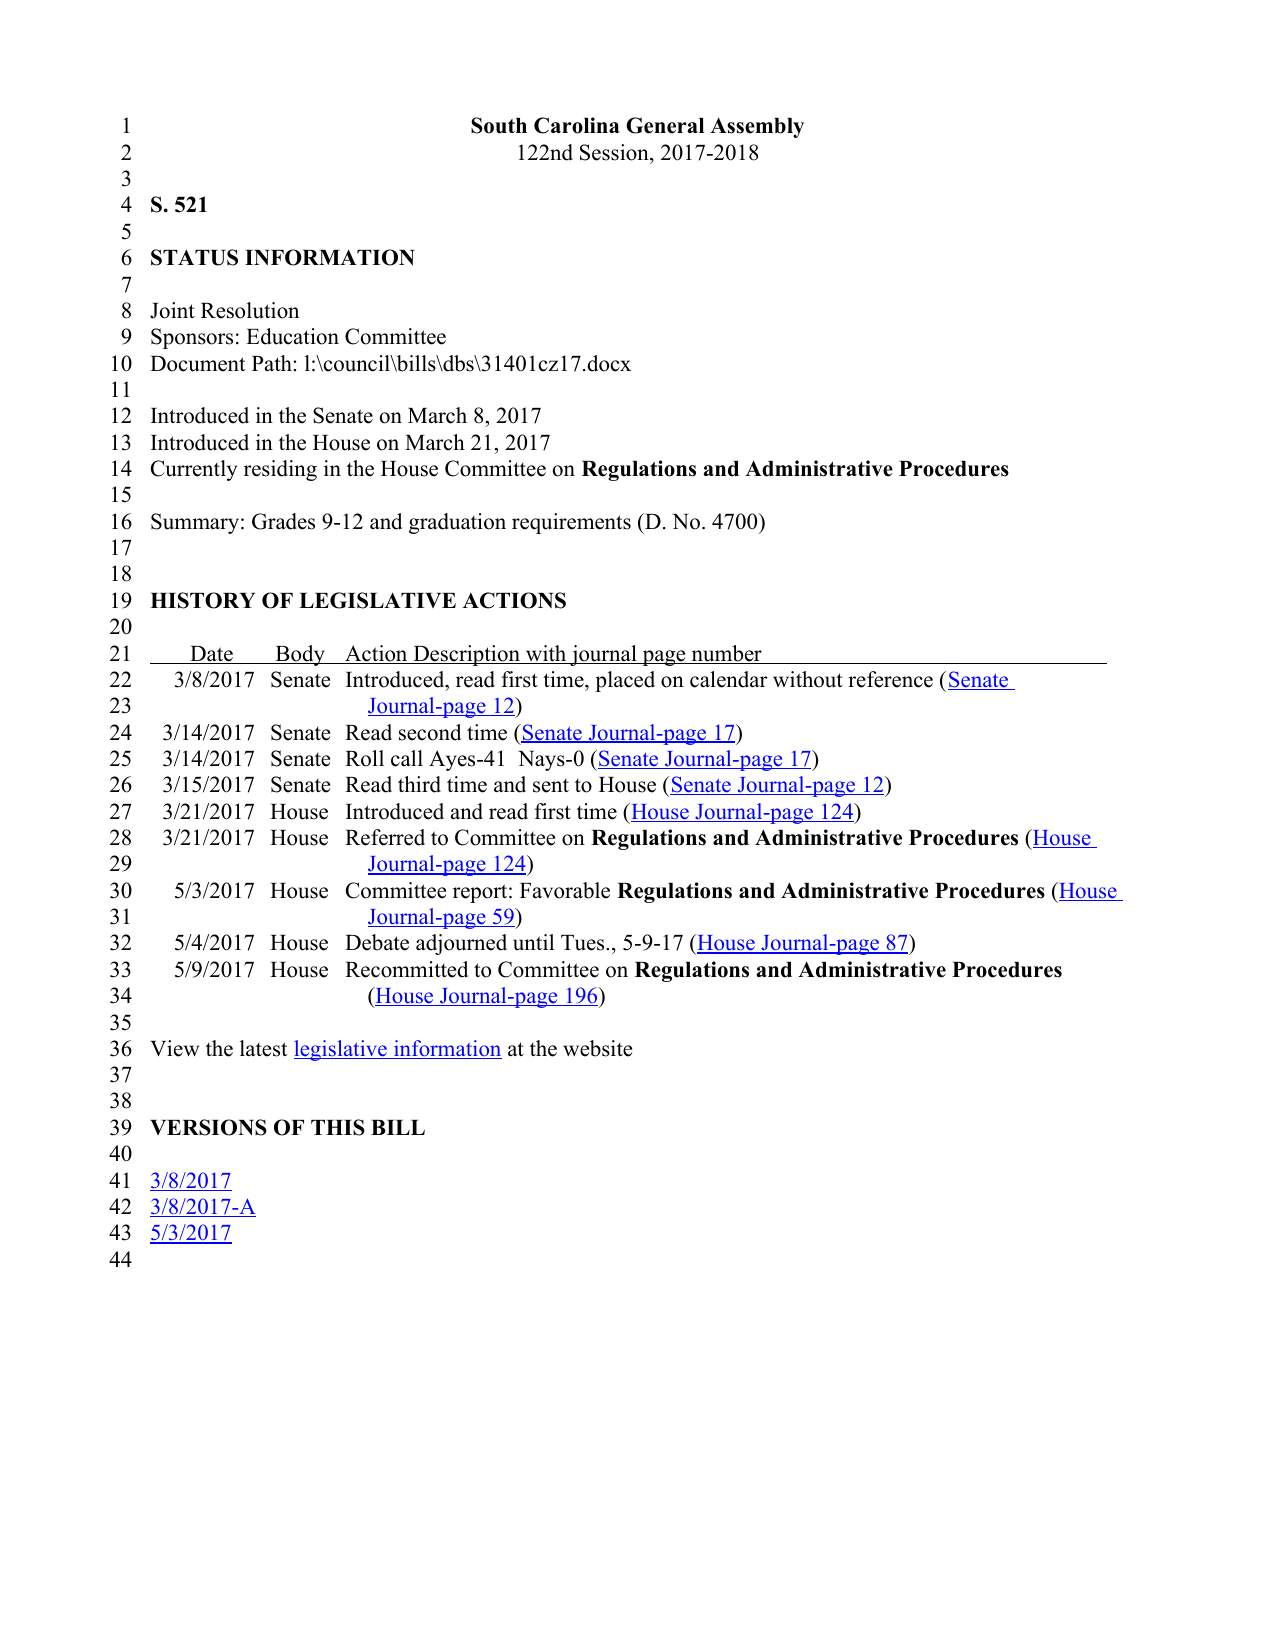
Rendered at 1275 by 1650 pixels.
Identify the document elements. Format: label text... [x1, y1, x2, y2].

text 3/21/2017 House Referred to Committee on Regulations and Administrative Procedures (House Journal-page 124) [150, 824, 1125, 877]
text 3/8/2017 Senate Introduced, read first time, placed on calendar without reference (Senate Journal-page 12) [150, 666, 1125, 719]
text 5/4/2017 House Debate adjourned until Tues., 5-9-17 (House Journal-page 87) [150, 929, 1125, 956]
text 5/3/2017 House Committee report: Favorable Regulations and Administrative Procedures (House Journal-page 59) [150, 877, 1125, 929]
text 5/3/2017 [150, 1219, 1125, 1246]
text Sponsors: Education Committee [150, 323, 1125, 350]
text View the latest legislative information at the website [150, 1035, 1125, 1061]
text Introduced in the Senate on March 8, 2017 [150, 402, 1125, 429]
text 3/15/2017 Senate Read third time and sent to House (Senate Journal-page 12) [150, 771, 1125, 798]
text 3/21/2017 House Introduced and read first time (House Journal-page 124) [150, 798, 1125, 824]
text 3/14/2017 Senate Roll call Ayes-41 Nays-0 (Senate Journal-page 17) [150, 745, 1125, 771]
text 3/8/2017 [150, 1167, 1125, 1193]
text 3/8/2017-A [150, 1193, 1125, 1219]
text S. 521 [150, 192, 1125, 218]
text HISTORY OF LEGISLATIVE ACTIONS [150, 587, 1125, 613]
text Date Body Action Description with journal page number [150, 639, 1125, 666]
text 5/9/2017 House Recommitted to Committee on Regulations and Administrative Procedures (House Journal-page 196) [150, 956, 1125, 1008]
text Document Path: l:\council\bills\dbs\31401cz17.docx [150, 350, 1125, 376]
text Introduced in the House on March 21, 2017 [150, 429, 1125, 455]
text VERSIONS OF THIS BILL [150, 1114, 1125, 1140]
text Joint Resolution [150, 297, 1125, 323]
text STATUS INFORMATION [150, 244, 1125, 271]
text 122nd Session, 2017-2018 [150, 139, 1125, 165]
text 3/14/2017 Senate Read second time (Senate Journal-page 17) [150, 719, 1125, 745]
text Summary: Grades 9-12 and graduation requirements (D. No. 4700) [150, 508, 1125, 534]
text Currently residing in the House Committee on Regulations and Administrative Procedures [150, 455, 1125, 481]
text South Carolina General Assembly [150, 112, 1125, 139]
